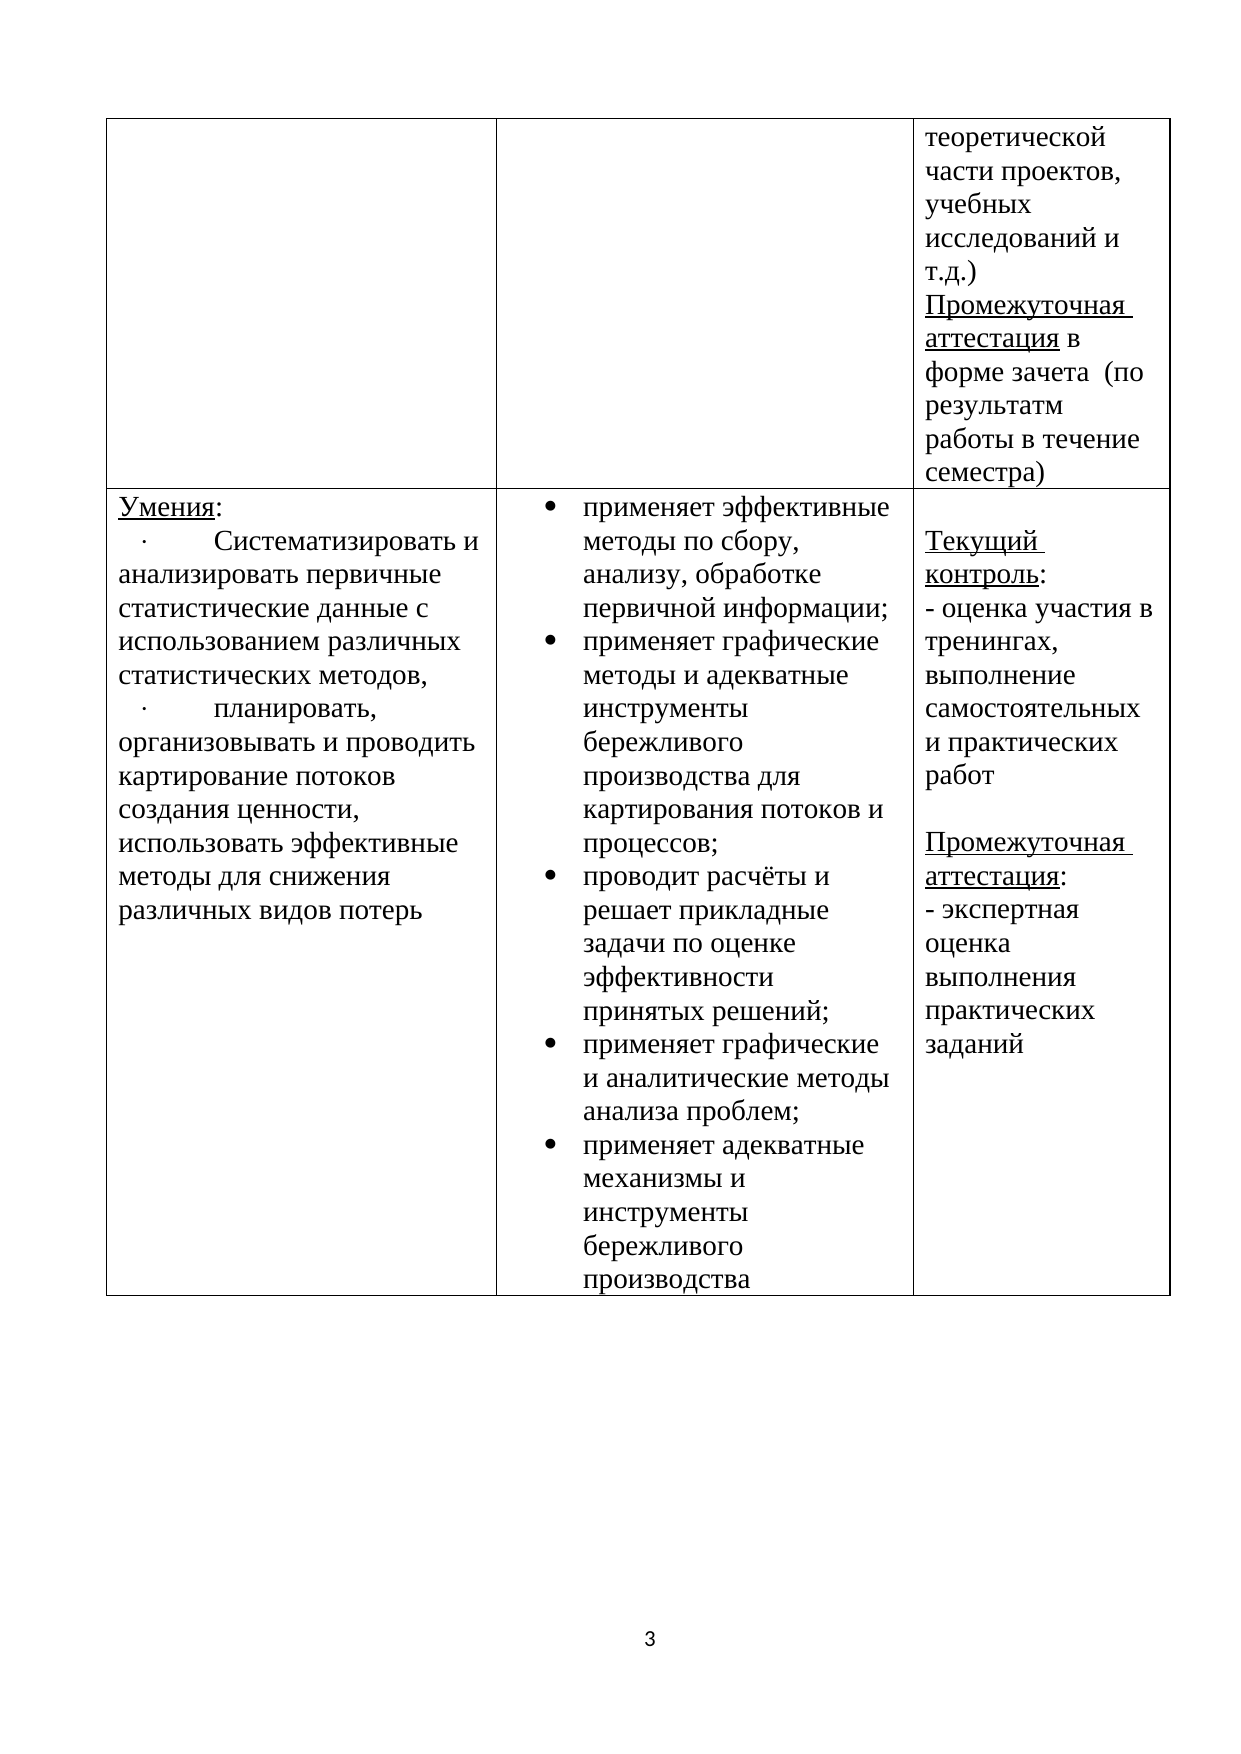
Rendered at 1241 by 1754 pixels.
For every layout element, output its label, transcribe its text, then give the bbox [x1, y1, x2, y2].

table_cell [497, 119, 913, 488]
table_cell Умения: Систематизировать и анализировать первичные статистические данные с использованием различных статистических методов, планировать, организовывать и проводить картирование потоков создания ценности, использовать эффективные методы для снижения различных видов потерь [107, 489, 496, 1295]
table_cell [107, 119, 496, 488]
table_cell Текущий контроль: - оценка участия в тренингах, выполнение самостоятельных и практических работ Промежуточная аттестация: - экспертная оценка выполнения практических заданий [914, 489, 1169, 1295]
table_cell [914, 119, 1169, 488]
table_cell применяет эффективные методы по сбору, анализу, обработке первичной информации; применяет графические методы и адекватные инструменты бережливого производства для картирования потоков и процессов; проводит расчёты и решает прикладные задачи по оценке эффективности принятых решений; применяет графические и аналитические методы анализа проблем; применяет адекватные механизмы и инструменты бережливого производства [497, 489, 913, 1295]
